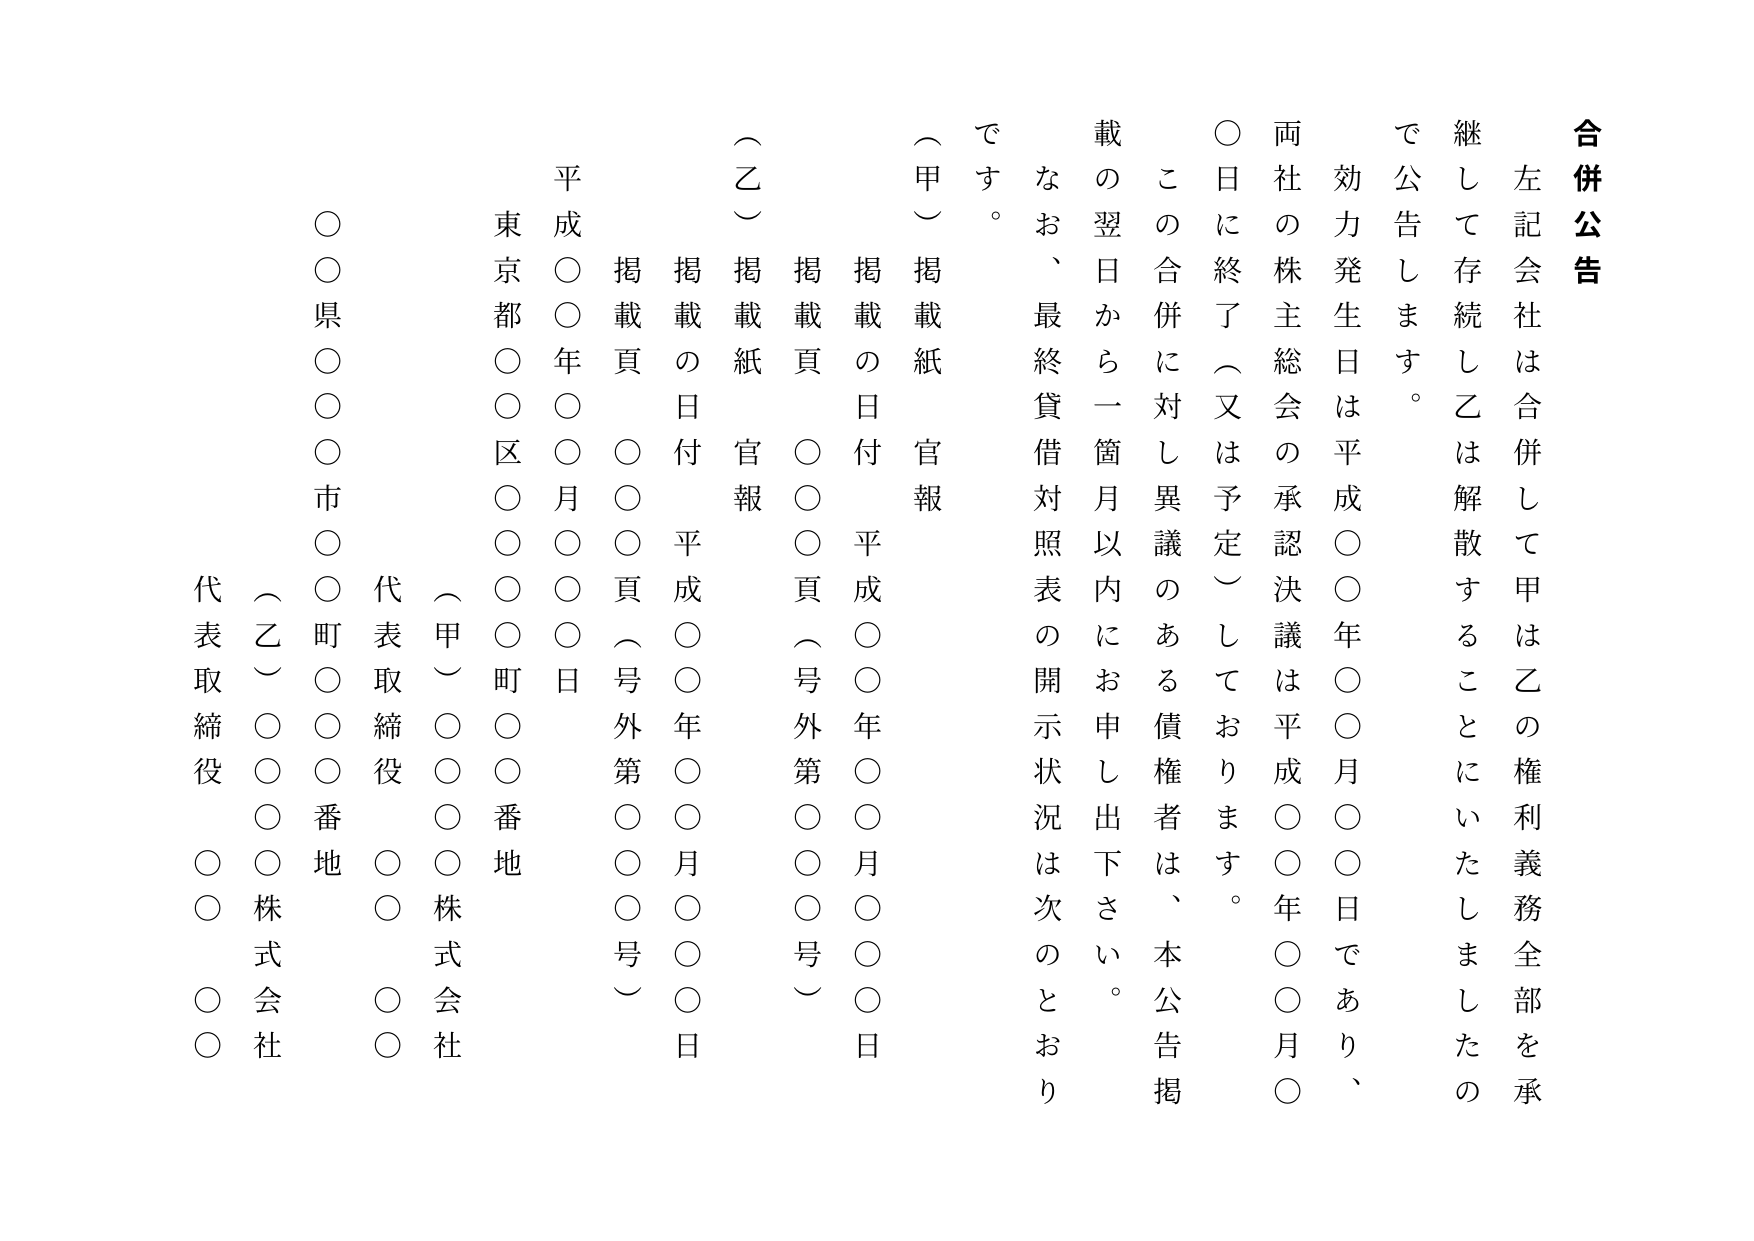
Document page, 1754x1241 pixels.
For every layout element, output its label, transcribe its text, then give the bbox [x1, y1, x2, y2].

text 掲載頁 ○○○頁（号外第○○○号） [778, 118, 838, 1122]
text 平成○○年○○月○○○日 [538, 118, 598, 1122]
text なお、最終貸借対照表の開示状況は次のとおりです。 [958, 118, 1078, 1122]
text ○○県○○○市○○町○○○番地 [298, 118, 358, 1122]
text （甲）掲載紙 官報 [898, 118, 958, 1122]
text 掲載頁 ○○○頁（号外第○○○号） [598, 118, 658, 1122]
text 代表取締役 ○○ ○○ [358, 118, 418, 1122]
text 代表取締役 ○○ ○○ [178, 118, 238, 1122]
text 左記会社は合併して甲は乙の権利義務全部を承継して存続し乙は解散することにいたしましたので公告します。 [1378, 118, 1558, 1122]
text 効力発生日は平成○○年○○月○○日であり、両社の株主総会の承認決議は平成○○年○○月○○日に終了（又は予定）しております。 [1198, 118, 1378, 1122]
text 掲載の日付 平成○○年○○月○○○日 [838, 118, 898, 1122]
text この合併に対し異議のある債権者は、本公告掲載の翌日から一箇月以内にお申し出下さい。 [1078, 118, 1198, 1122]
text （乙）掲載紙 官報 [718, 118, 778, 1122]
text 合併公告 [1558, 118, 1618, 1122]
text （甲）○○○○株式会社 [418, 118, 478, 1122]
text （乙）○○○○株式会社 [238, 118, 298, 1122]
text 東京都○○区○○○○町○○番地 [478, 118, 538, 1122]
text 掲載の日付 平成○○年○○月○○○日 [658, 118, 718, 1122]
